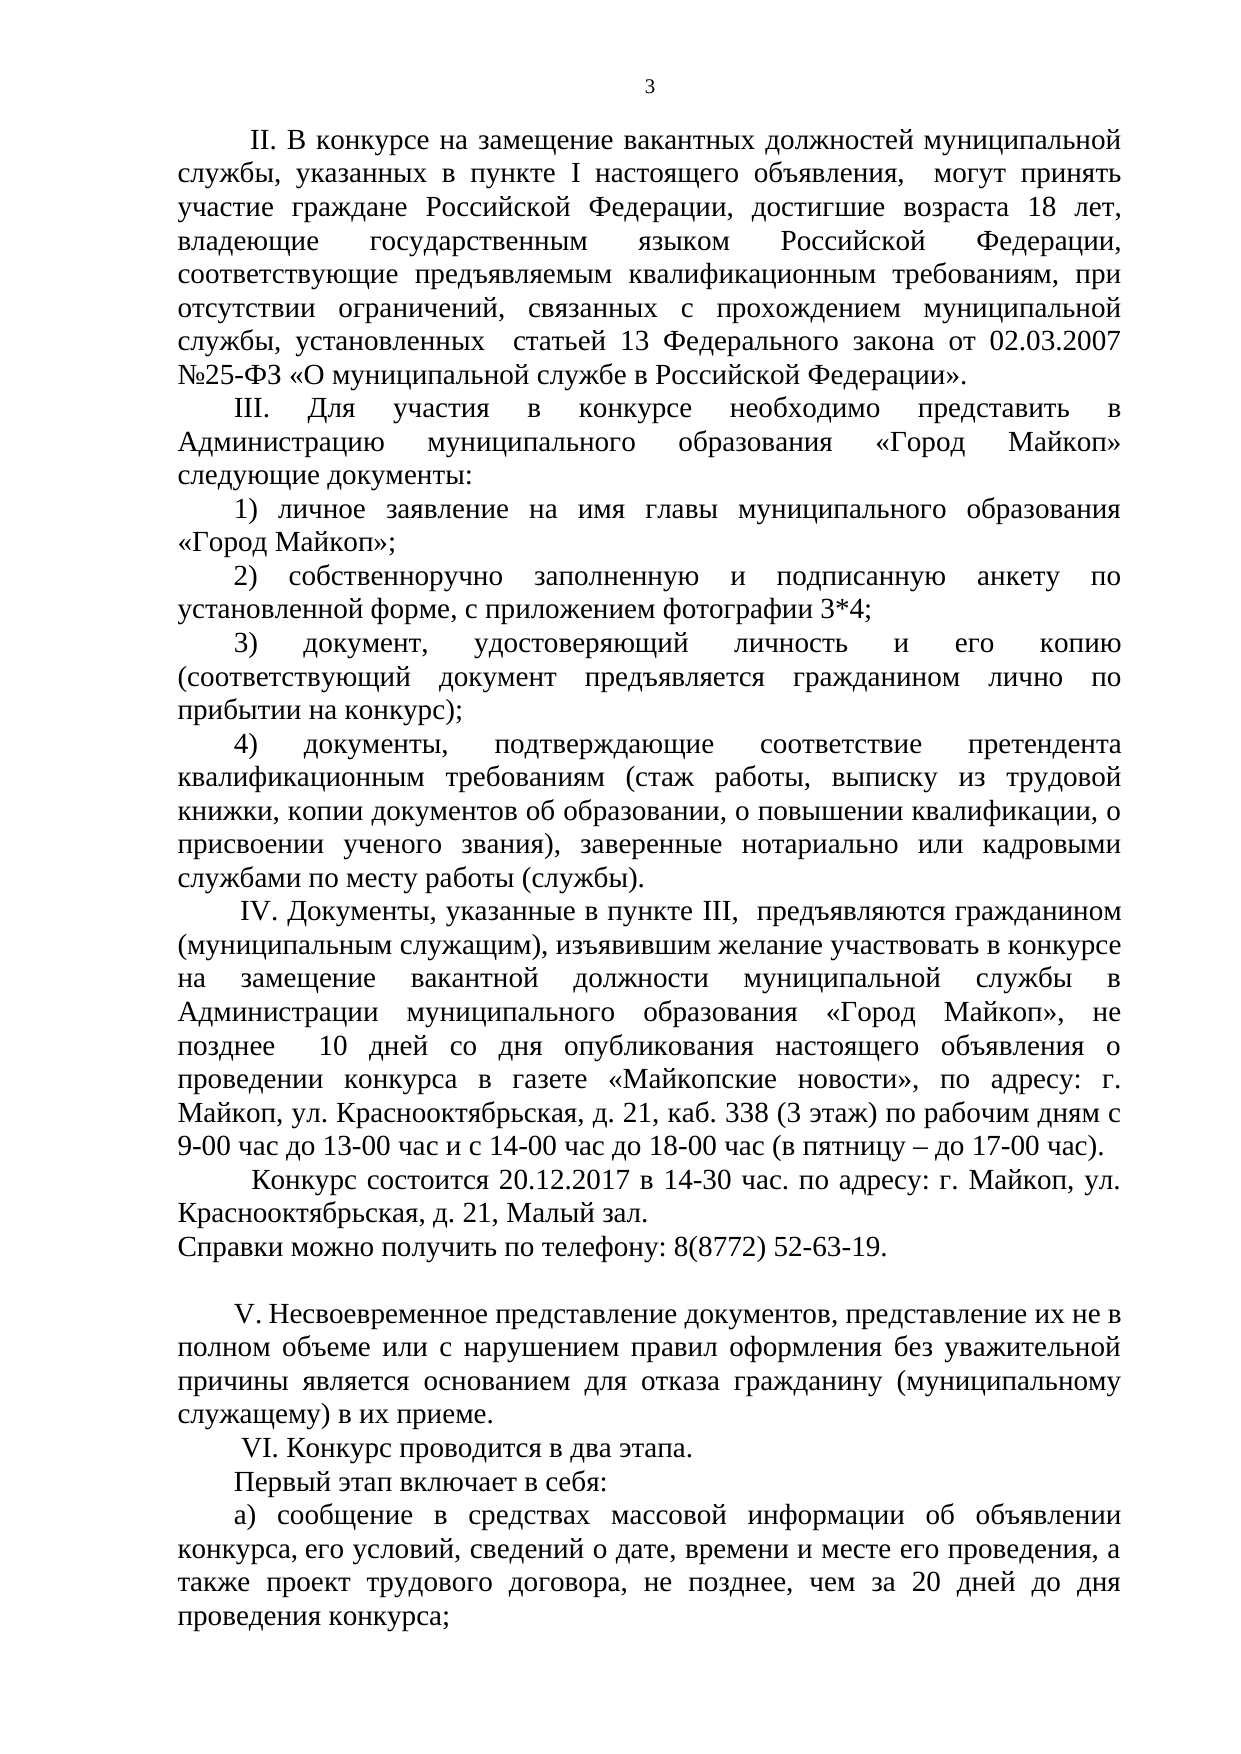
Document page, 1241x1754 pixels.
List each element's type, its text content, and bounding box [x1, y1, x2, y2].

text IV. Документы, указанные в пункте III, предъявляются гражданином (муниципальным служащим), изъявившим желание участвовать в конкурсе на замещение вакантной должности муниципальной службы в Администрации муниципального образования «Город Майкоп», не позднее 10 дней со дня опубликования настоящего объявления о проведении конкурса в газете «Майкопские новости», по адресу: г. Майкоп, ул. Краснооктябрьская, д. 21, каб. 338 (3 этаж) по рабочим дням с 9-00 час до 13-00 час и с 14-00 час до 18-00 час (в пятницу – до 17-00 час). [177, 893, 1122, 1162]
text V. Несвоевременное представление документов, представление их не в полном объеме или с нарушением правил оформления без уважительной причины является основанием для отказа гражданину (муниципальному служащему) в их приеме. [177, 1296, 1122, 1430]
text Справки можно получить по телефону: 8(8772) 52-63-19. [177, 1229, 1122, 1262]
text 1) личное заявление на имя главы муниципального образования «Город Майкоп»; [177, 491, 1122, 558]
text 2) собственноручно заполненную и подписанную анкету по установленной форме, с приложением фотографии 3*4; [177, 558, 1122, 625]
text Первый этап включает в себя: [177, 1464, 1122, 1497]
text Конкурс состоится 20.12.2017 в 14-30 час. по адресу: г. Майкоп, ул. Краснооктябрьская, д. 21, Малый зал. [177, 1162, 1122, 1229]
text II. В конкурсе на замещение вакантных должностей муниципальной службы, указанных в пункте I настоящего объявления, могут принять участие граждане Российской Федерации, достигшие возраста 18 лет, владеющие государственным языком Российской Федерации, соответствующие предъявляемым квалификационным требованиям, при отсутствии ограничений, связанных с прохождением муниципальной службы, установленных статьей 13 Федерального закона от 02.03.2007 №25-ФЗ «О муниципальной службе в Российской Федерации». [177, 122, 1122, 390]
text 4) документы, подтверждающие соответствие претендента квалификационным требованиям (стаж работы, выписку из трудовой книжки, копии документов об образовании, о повышении квалификации, о присвоении ученого звания), заверенные нотариально или кадровыми службами по месту работы (службы). [177, 726, 1122, 893]
text 3) документ, удостоверяющий личность и его копию (соответствующий документ предъявляется гражданином лично по прибытии на конкурс); [177, 625, 1122, 726]
text а) сообщение в средствах массовой информации об объявлении конкурса, его условий, сведений о дате, времени и месте его проведения, а также проект трудового договора, не позднее, чем за 20 дней до дня проведения конкурса; [177, 1497, 1122, 1631]
text VI. Конкурс проводится в два этапа. [177, 1430, 1122, 1464]
text III. Для участия в конкурсе необходимо представить в Администрацию муниципального образования «Город Майкоп» следующие документы: [177, 390, 1122, 491]
